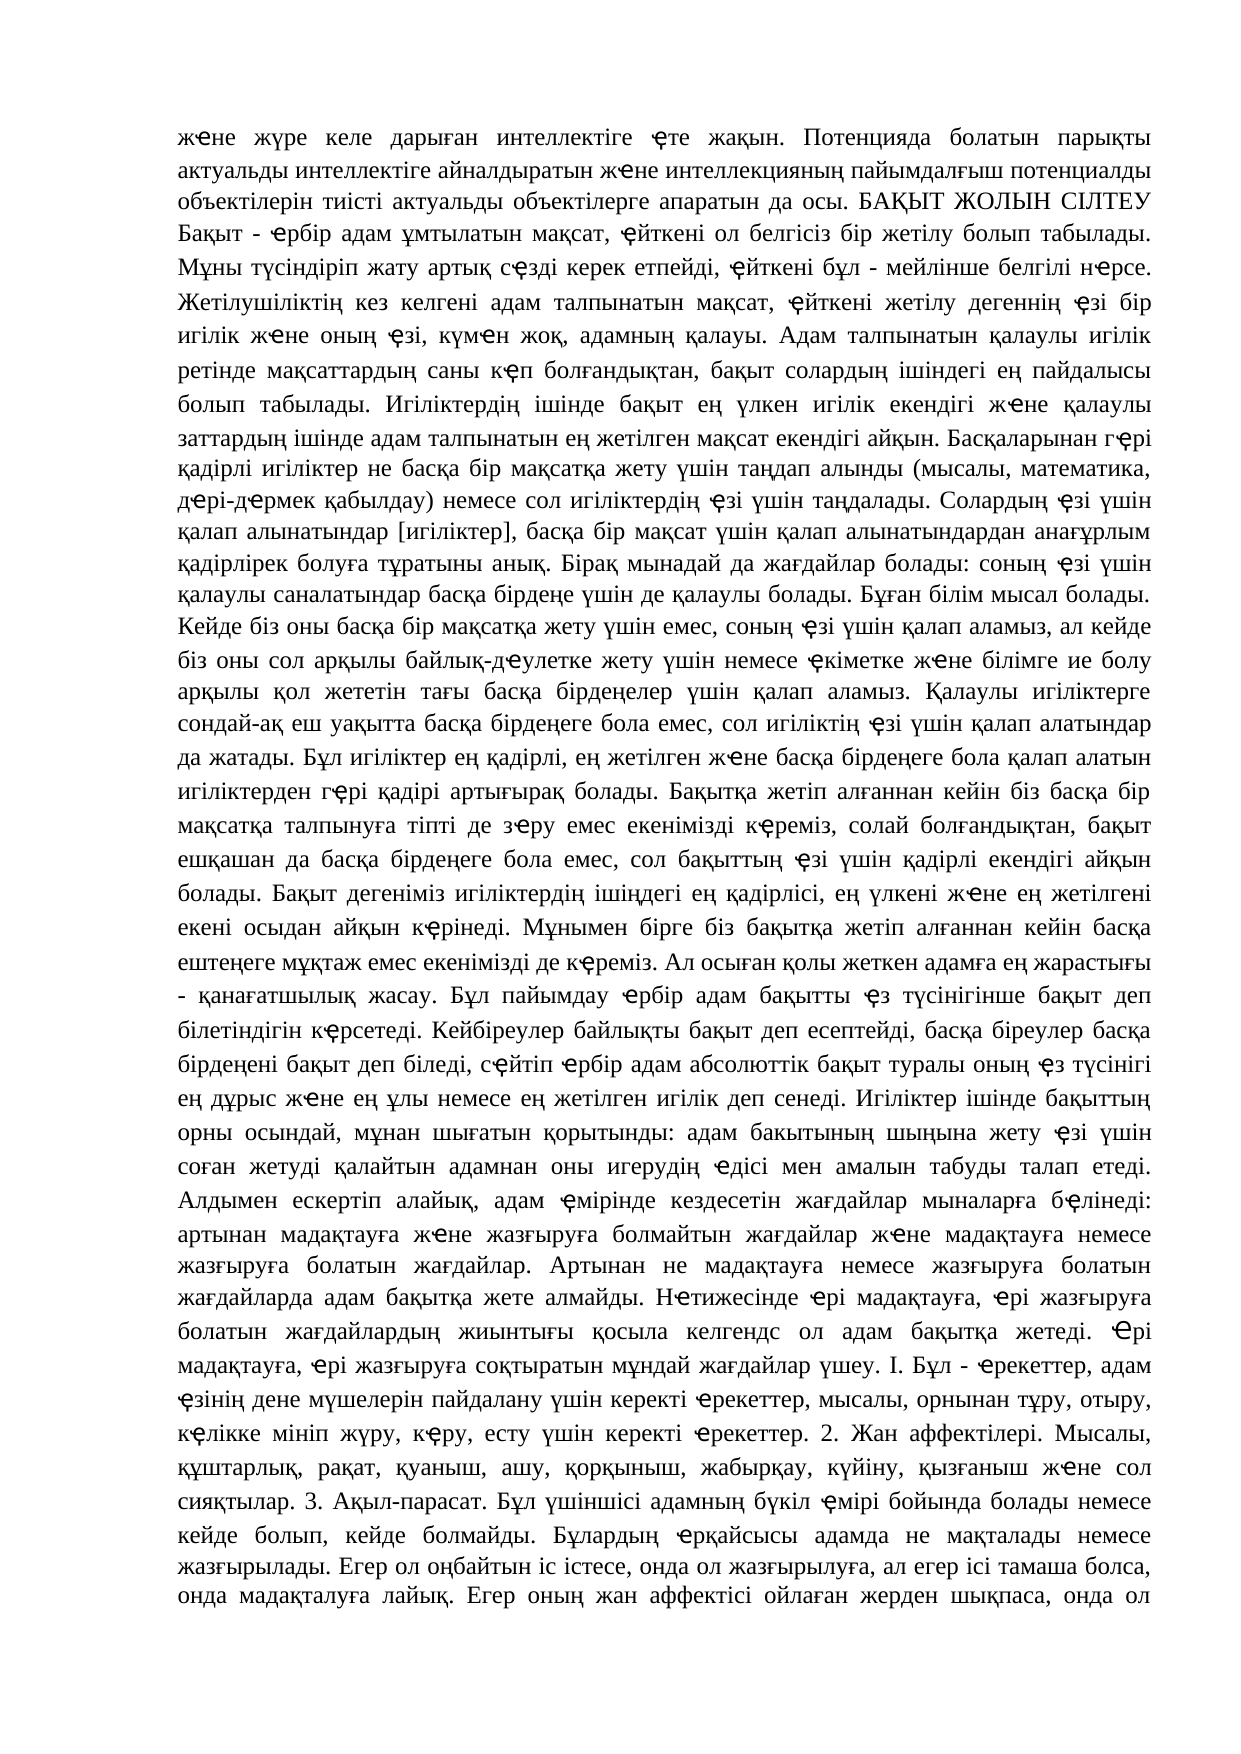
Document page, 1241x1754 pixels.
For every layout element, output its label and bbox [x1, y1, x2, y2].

text [177, 118, 1152, 1608]
